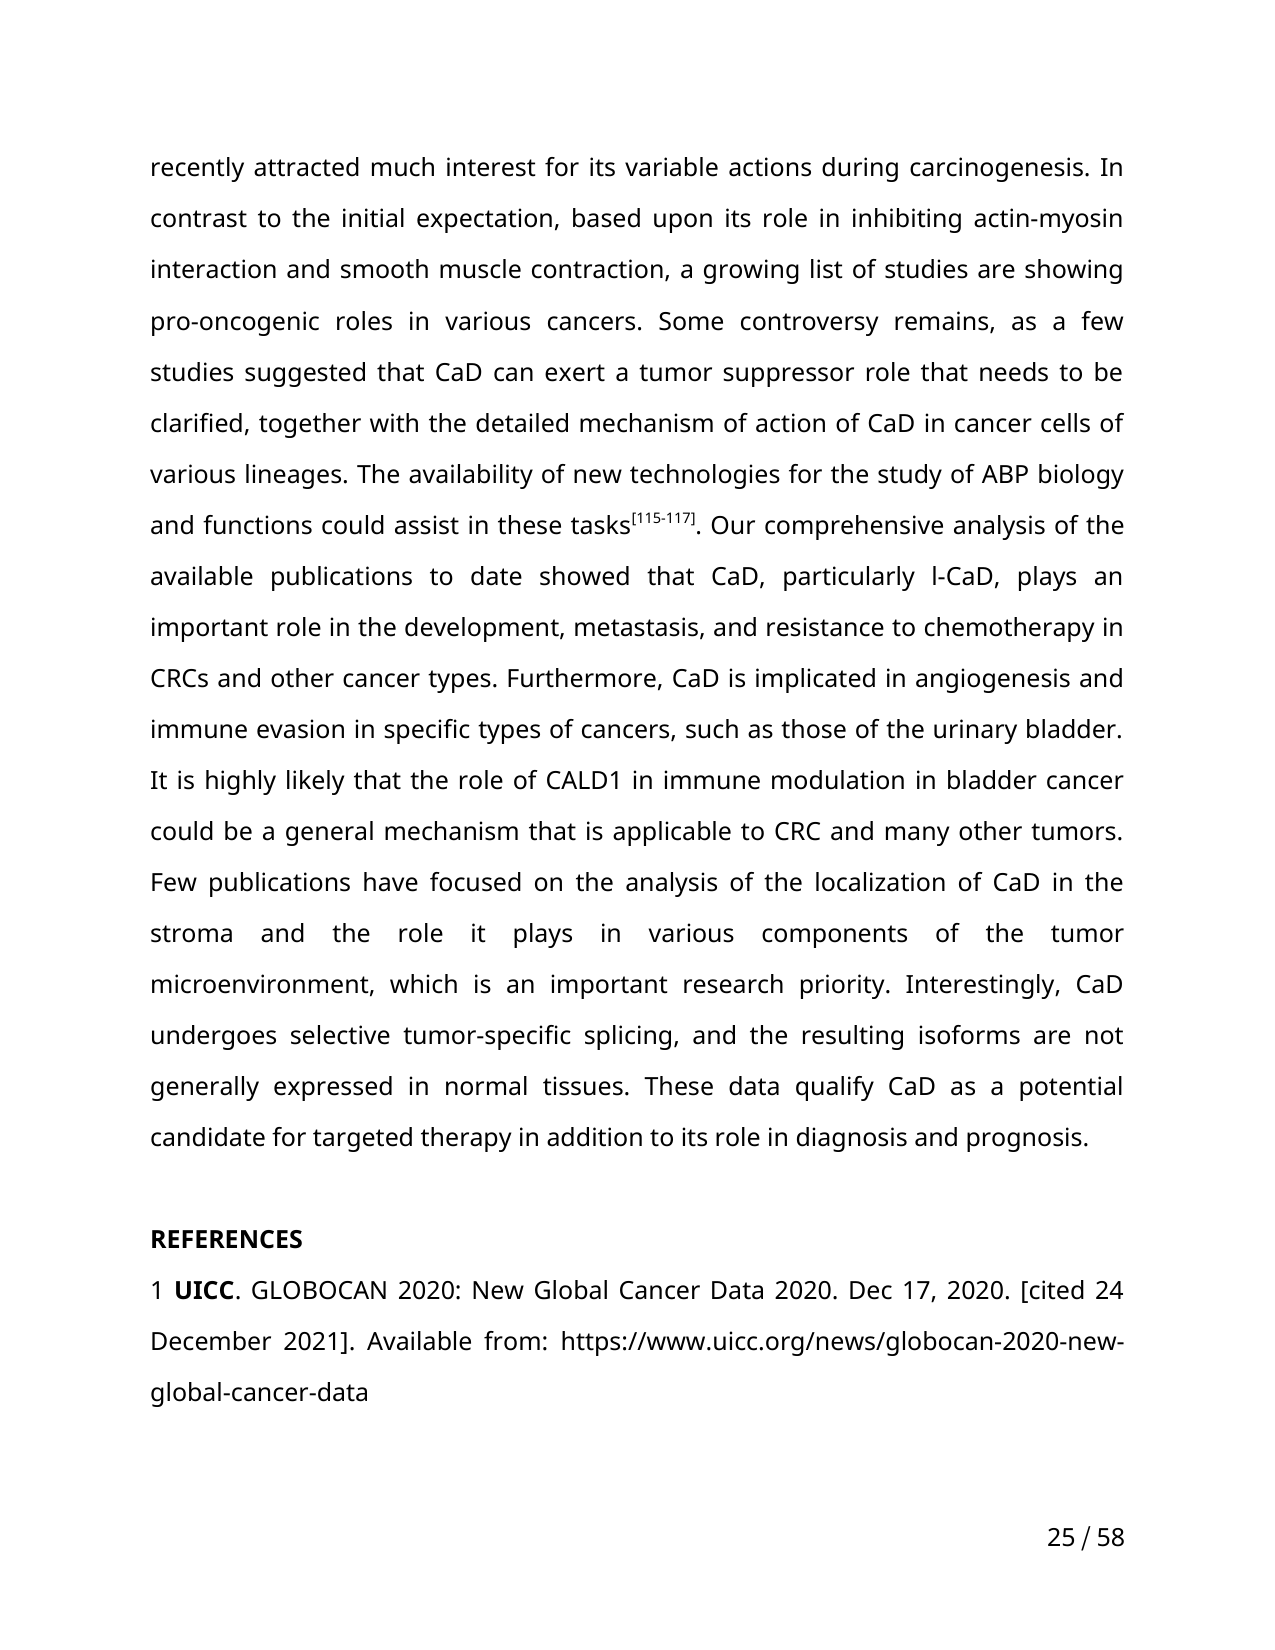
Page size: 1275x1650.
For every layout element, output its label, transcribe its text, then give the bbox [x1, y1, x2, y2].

text 1 UICC. GLOBOCAN 2020: New Global Cancer Data 2020. Dec 17, 2020. [cited 24 December 2021]. Available from: https://www.uicc.org/news/globocan-2020-new-global-cancer-data [150, 1273, 1125, 1409]
text REFERENCES [150, 1222, 1125, 1256]
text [150, 150, 1125, 1154]
